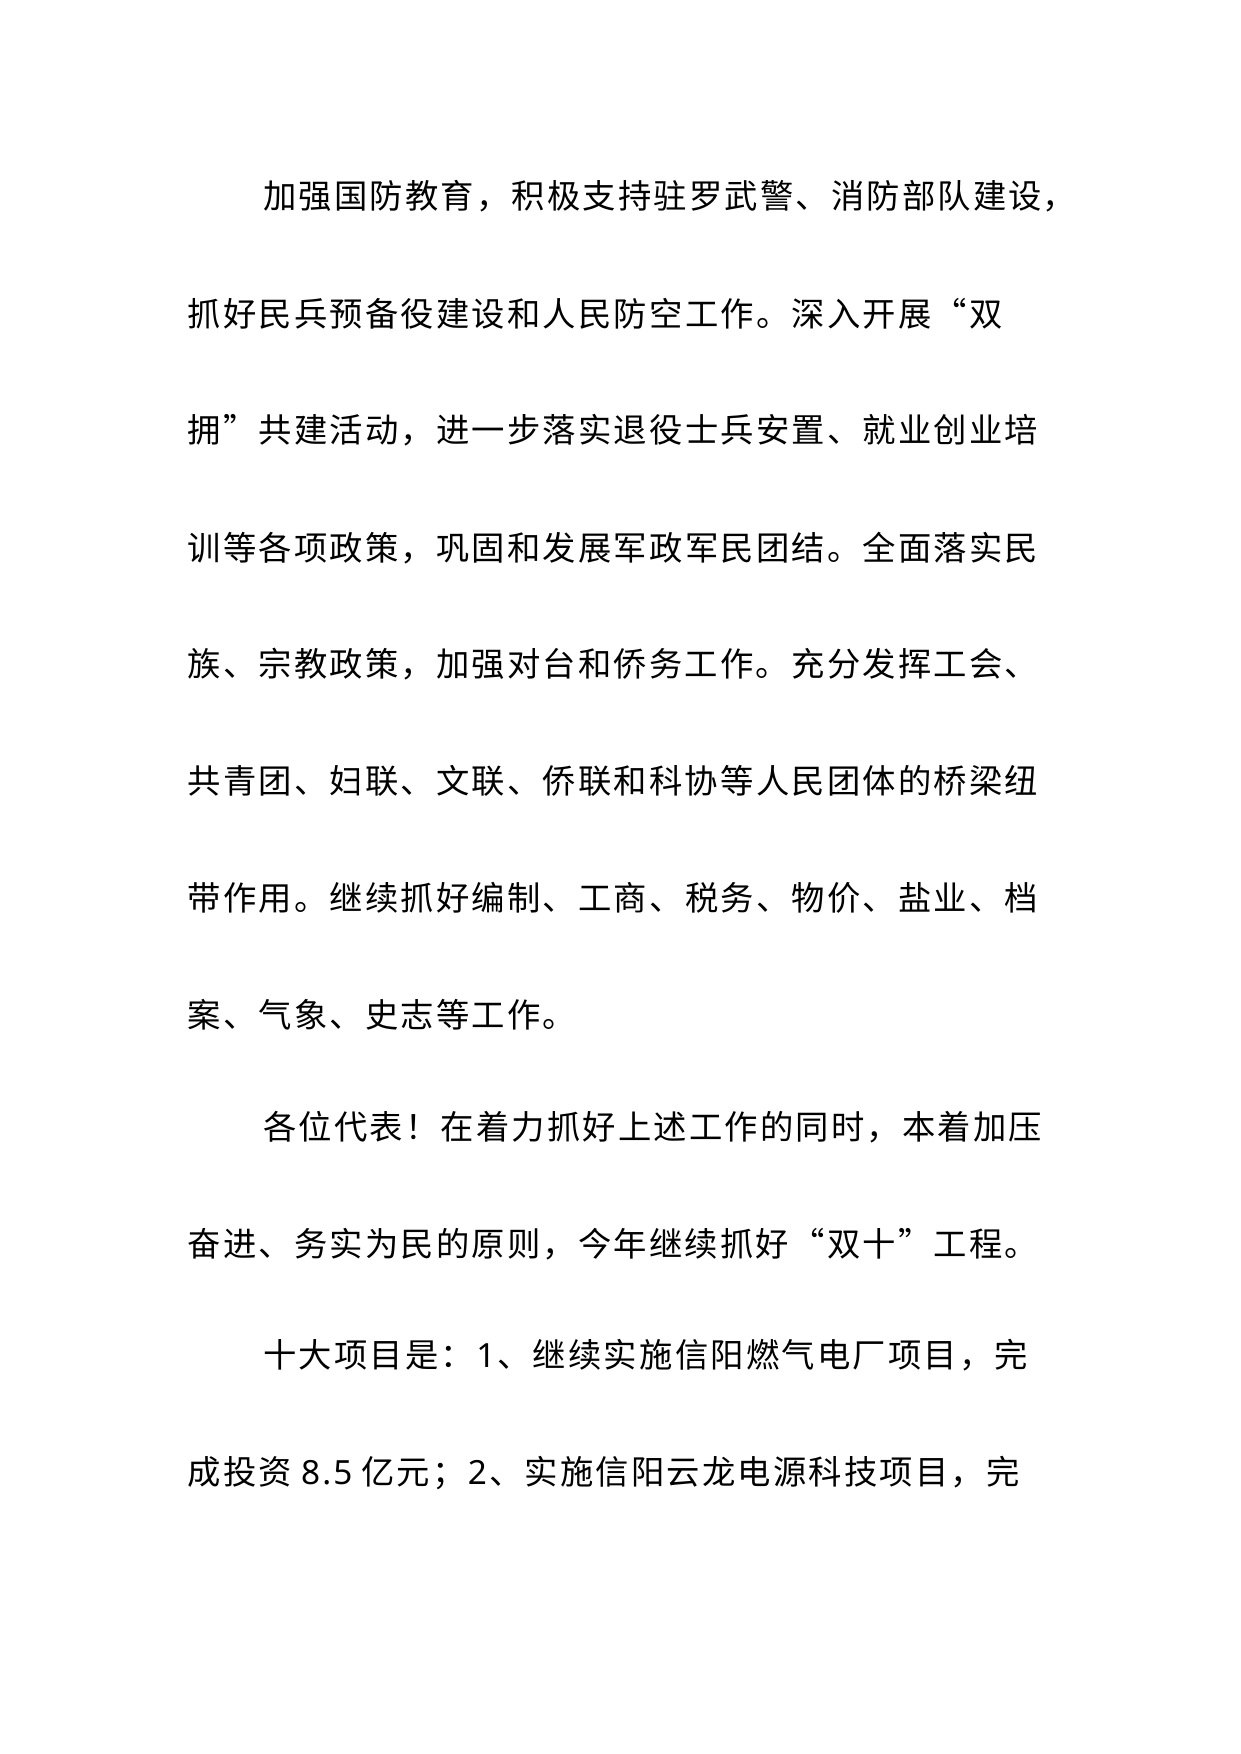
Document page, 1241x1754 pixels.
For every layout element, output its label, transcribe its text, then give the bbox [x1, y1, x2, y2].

text 各位代表！在着力抓好上述工作的同时，本着加压奋进、务实为民的原则，今年继续抓好“双十”工程。 [187, 1092, 1053, 1274]
text 加强国防教育，积极支持驻罗武警、消防部队建设，抓好民兵预备役建设和人民防空工作。深入开展“双拥”共建活动，进一步落实退役士兵安置、就业创业培训等各项政策，巩固和发展军政军民团结。全面落实民族、宗教政策，加强对台和侨务工作。充分发挥工会、共青团、妇联、文联、侨联和科协等人民团体的桥梁纽带作用。继续抓好编制、工商、税务、物价、盐业、档案、气象、史志等工作。 [187, 162, 1053, 1046]
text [187, 1321, 1053, 1503]
